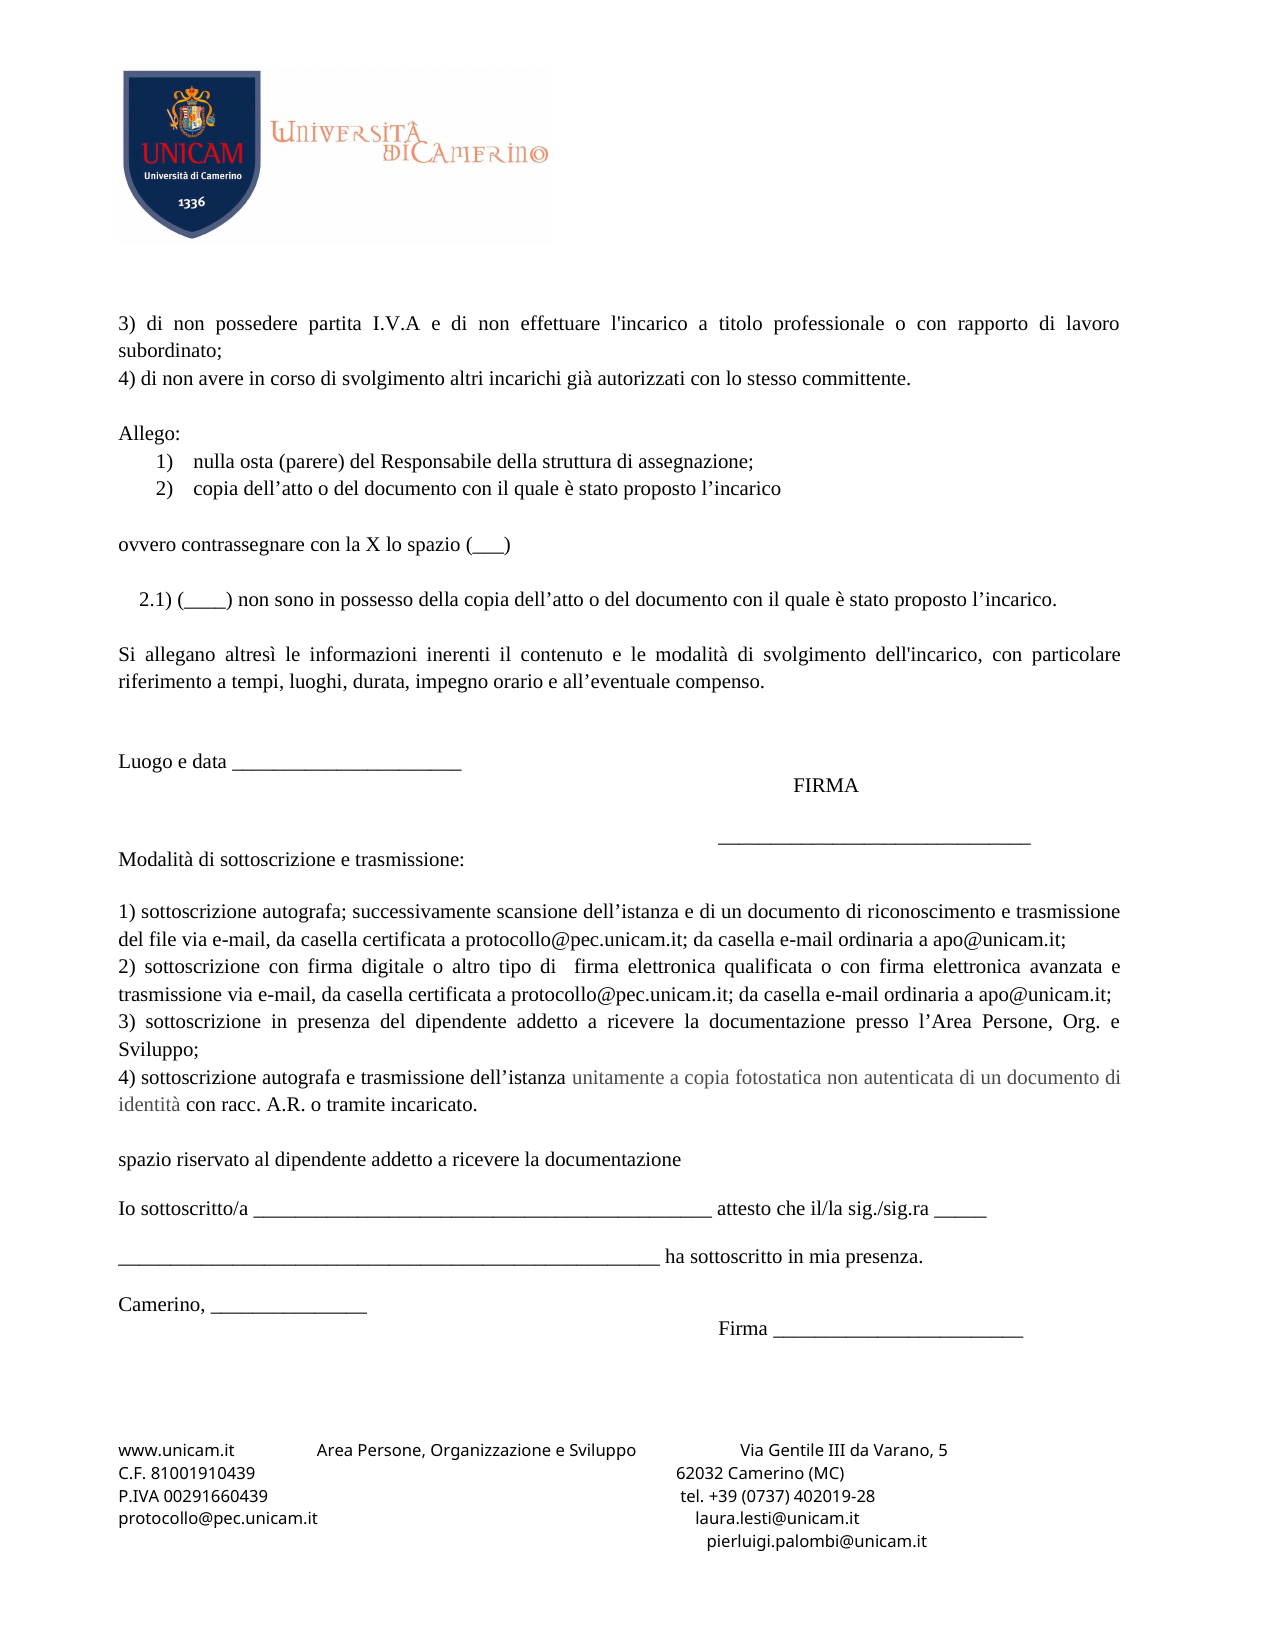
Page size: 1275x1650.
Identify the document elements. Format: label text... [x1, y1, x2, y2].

text 3) sottoscrizione in presenza del dipendente addetto a ricevere la documentazione presso l’Area Persone, Org. e Sviluppo; [118, 1009, 1122, 1061]
text ovvero contrassegnare con la X lo spazio (___) [118, 531, 1122, 556]
text Modalità di sottoscrizione e trasmissione: [118, 847, 1122, 871]
text Camerino, _______________ [118, 1292, 1122, 1316]
text 1) sottoscrizione autografa; successivamente scansione dell’istanza e di un documento di riconoscimento e trasmissione del file via e-mail, da casella certificata a protocollo@pec.unicam.it; da casella e-mail ordinaria a apo@unicam.it; [118, 899, 1122, 951]
text Luogo e data ______________________ FIRMA [118, 749, 1122, 797]
text 4) sottoscrizione autografa e trasmissione dell’istanza unitamente a copia fotostatica non autenticata di un documento di identità con racc. A.R. o tramite incaricato. [118, 1064, 1122, 1116]
text Io sottoscritto/a ____________________________________________ attesto che il/la sig./sig.ra _____ [118, 1196, 1122, 1219]
text 2) sottoscrizione con firma digitale o altro tipo di firma elettronica qualificata o con firma elettronica avanzata e trasmissione via e-mail, da casella certificata a protocollo@pec.unicam.it; da casella e-mail ordinaria a apo@unicam.it; [118, 954, 1122, 1006]
text Si allegano altresì le informazioni inerenti il contenuto e le modalità di svolgimento dell'incarico, con particolare riferimento a tempi, luoghi, durata, impegno orario e all’eventuale compenso. [118, 642, 1122, 693]
list copia dell’atto o del documento con il quale è stato proposto l’incarico [156, 476, 1122, 500]
text 2.1) (____) non sono in possesso della copia dell’atto o del documento con il quale è stato proposto l’incarico. [118, 587, 1122, 611]
list nulla osta (parere) del Responsabile della struttura di assegnazione; [156, 449, 1122, 473]
text 4) di non avere in corso di svolgimento altri incarichi già autorizzati con lo stesso committente. [118, 366, 1122, 390]
text ______________________________ [118, 823, 1122, 847]
text ____________________________________________________ ha sottoscritto in mia presenza. [118, 1244, 1122, 1268]
text 3) di non possedere partita I.V.A e di non effettuare l'incarico a titolo professionale o con rapporto di lavoro subordinato; [118, 311, 1122, 362]
picture [118, 66, 552, 243]
text Firma ________________________ [643, 1316, 1122, 1340]
text Allego: [118, 421, 1122, 445]
text spazio riservato al dipendente addetto a ricevere la documentazione [118, 1147, 1122, 1171]
